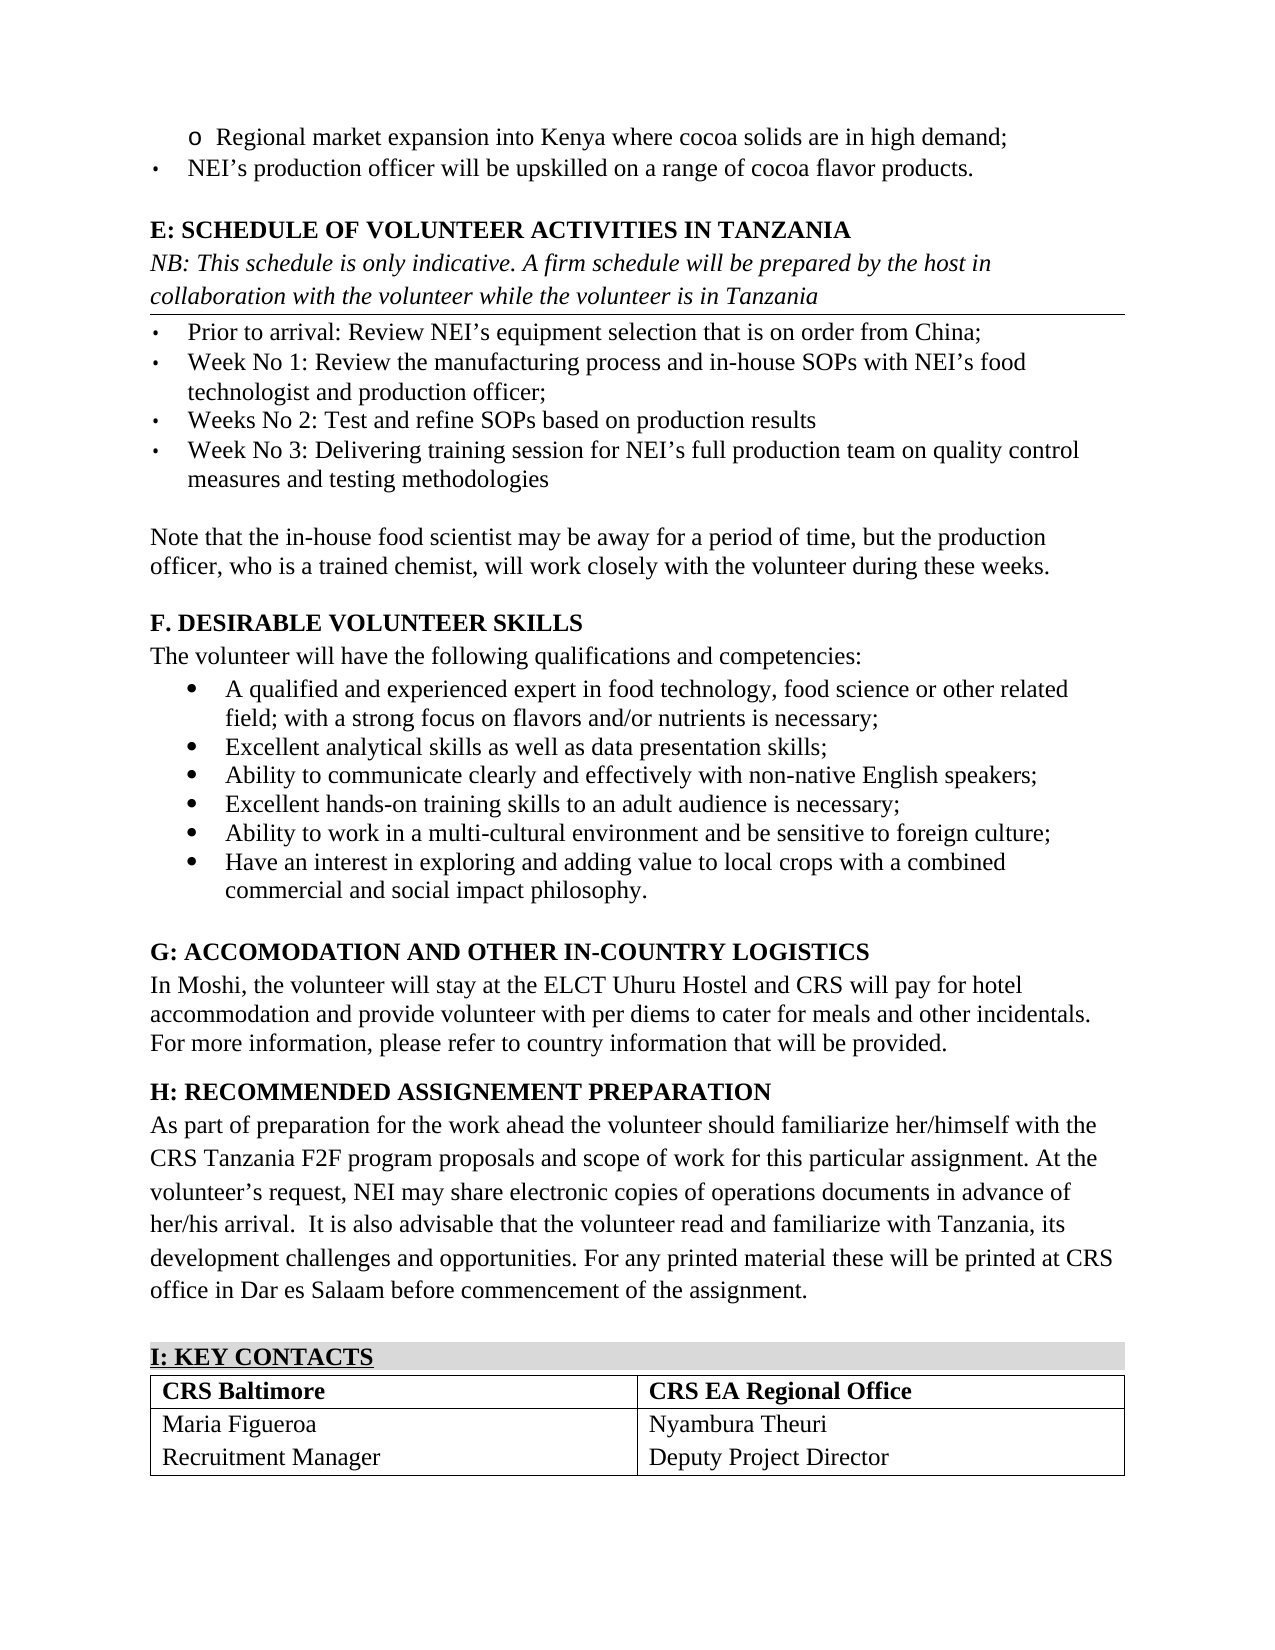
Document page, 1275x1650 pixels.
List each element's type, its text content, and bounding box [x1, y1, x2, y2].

list Excellent hands-on training skills to an adult audience is necessary; [187, 789, 1125, 818]
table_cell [638, 1409, 1124, 1475]
text I: KEY CONTACTS [150, 1342, 1125, 1370]
list Prior to arrival: Review NEI’s equipment selection that is on order from China; [150, 315, 1125, 347]
list Ability to work in a multi-cultural environment and be sensitive to foreign culture; [187, 818, 1125, 847]
table_header CRS Baltimore [151, 1376, 637, 1408]
text E: SCHEDULE OF VOLUNTEER ACTIVITIES IN TANZANIA [150, 215, 1125, 244]
list Weeks No 2: Test and refine SOPs based on production results [150, 405, 1125, 435]
text G: ACCOMODATION AND OTHER IN-COUNTRY LOGISTICS [150, 937, 1125, 966]
list Have an interest in exploring and adding value to local crops with a combined commercial and social impact philosophy. [187, 847, 1125, 904]
list Excellent analytical skills as well as data presentation skills; [187, 732, 1125, 761]
list Week No 1: Review the manufacturing process and in-house SOPs with NEI’s food technologist and production officer; [150, 347, 1125, 405]
list Regional market expansion into Kenya where cocoa solids are in high demand; [187, 122, 1125, 153]
text The volunteer will have the following qualifications and competencies: [150, 641, 1125, 670]
table_header CRS EA Regional Office [638, 1376, 1124, 1408]
text NB: This schedule is only indicative. A firm schedule will be prepared by the host in collaboration with the volunteer while the volunteer is in Tanzania [150, 248, 1125, 310]
text Note that the in-house food scientist may be away for a period of time, but the production officer, who is a trained chemist, will work closely with the volunteer during these weeks. [150, 522, 1125, 579]
list Week No 3: Delivering training session for NEI’s full production team on quality control measures and testing methodologies [150, 435, 1125, 493]
text H: RECOMMENDED ASSIGNEMENT PREPARATION [150, 1077, 1125, 1106]
list Ability to communicate clearly and effectively with non-native English speakers; [187, 761, 1125, 789]
list NEI’s production officer will be upskilled on a range of cocoa flavor products. [150, 153, 1125, 182]
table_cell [151, 1409, 637, 1475]
text F. DESIRABLE VOLUNTEER SKILLS [150, 608, 1125, 637]
text As part of preparation for the work ahead the volunteer should familiarize her/himself with the CRS Tanzania F2F program proposals and scope of work for this particular assignment. At the volunteer’s request, NEI may share electronic copies of operations documents in advance of her/his arrival. It is also advisable that the volunteer read and familiarize with Tanzania, its development challenges and opportunities. For any printed material these will be printed at CRS office in Dar es Salaam before commencement of the assignment. [150, 1111, 1125, 1304]
text In Moshi, the volunteer will stay at the ELCT Uhuru Hostel and CRS will pay for hotel accommodation and provide volunteer with per diems to cater for meals and other incidentals. For more information, please refer to country information that will be provided. [150, 970, 1125, 1057]
list A qualified and experienced expert in food technology, food science or other related field; with a strong focus on flavors and/or nutrients is necessary; [187, 674, 1125, 732]
